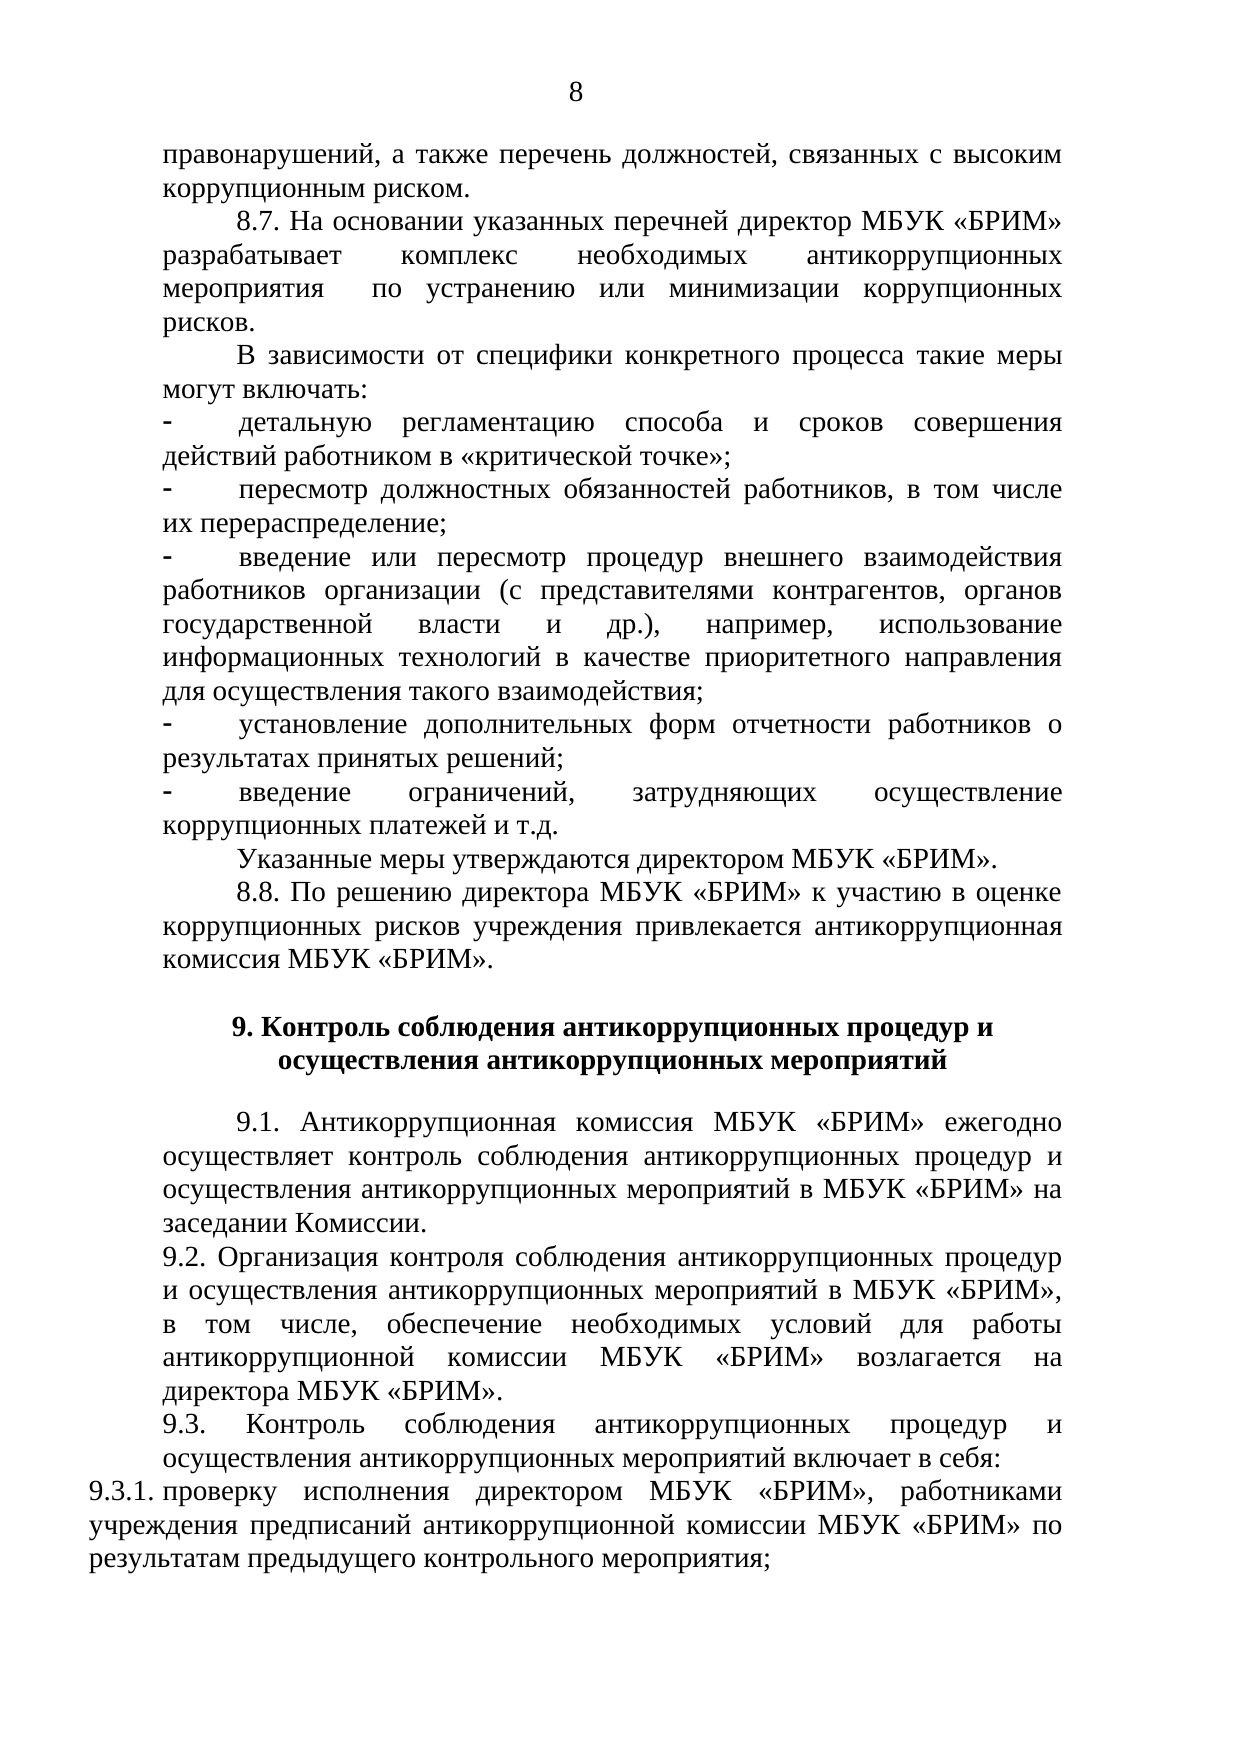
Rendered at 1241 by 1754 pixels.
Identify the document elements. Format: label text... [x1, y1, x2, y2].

text 9.3. Контроль соблюдения антикоррупционных процедур и осуществления антикоррупционных мероприятий включает в себя: [162, 1406, 1063, 1473]
list проверку исполнения директором МБУК «БРИМ», работниками учреждения предписаний антикоррупционной комиссии МБУК «БРИМ» по результатам предыдущего контрольного мероприятия; [89, 1473, 1063, 1574]
text 9.1. Антикоррупционная комиссия МБУК «БРИМ» ежегодно осуществляет контроль соблюдения антикоррупционных процедур и осуществления антикоррупционных мероприятий в МБУК «БРИМ» на заседании Комиссии. [162, 1104, 1063, 1239]
text Указанные меры утверждаются директором МБУК «БРИМ». [162, 841, 1063, 874]
text 8.7. На основании указанных перечней директор МБУК «БРИМ» разрабатывает комплекс необходимых антикоррупционных мероприятия по устранению или минимизации коррупционных рисков. [162, 203, 1063, 337]
text 8.8. По решению директора МБУК «БРИМ» к участию в оценке коррупционных рисков учреждения привлекается антикоррупционная комиссия МБУК «БРИМ». [162, 874, 1063, 975]
text В зависимости от специфики конкретного процесса такие меры могут включать: [162, 337, 1063, 404]
list введение или пересмотр процедур внешнего взаимодействия работников организации (с представителями контрагентов, органов государственной власти и др.), например, использование информационных технологий в качестве приоритетного направления для осуществления такого взаимодействия; [162, 539, 1063, 707]
text 9. Контроль соблюдения антикоррупционных процедур и осуществления антикоррупционных мероприятий [162, 1009, 1063, 1076]
list введение ограничений, затрудняющих осуществление коррупционных платежей и т.д. [162, 774, 1063, 841]
text 9.2. Организация контроля соблюдения антикоррупционных процедур и осуществления антикоррупционных мероприятий в МБУК «БРИМ», в том числе, обеспечение необходимых условий для работы антикоррупционной комиссии МБУК «БРИМ» возлагается на директора МБУК «БРИМ». [162, 1239, 1063, 1406]
list установление дополнительных форм отчетности работников о результатах принятых решений; [162, 707, 1063, 774]
list детальную регламентацию способа и сроков совершения действий работником в «критической точке»; [162, 404, 1063, 472]
list пересмотр должностных обязанностей работников, в том числе их перераспределение; [162, 472, 1063, 539]
